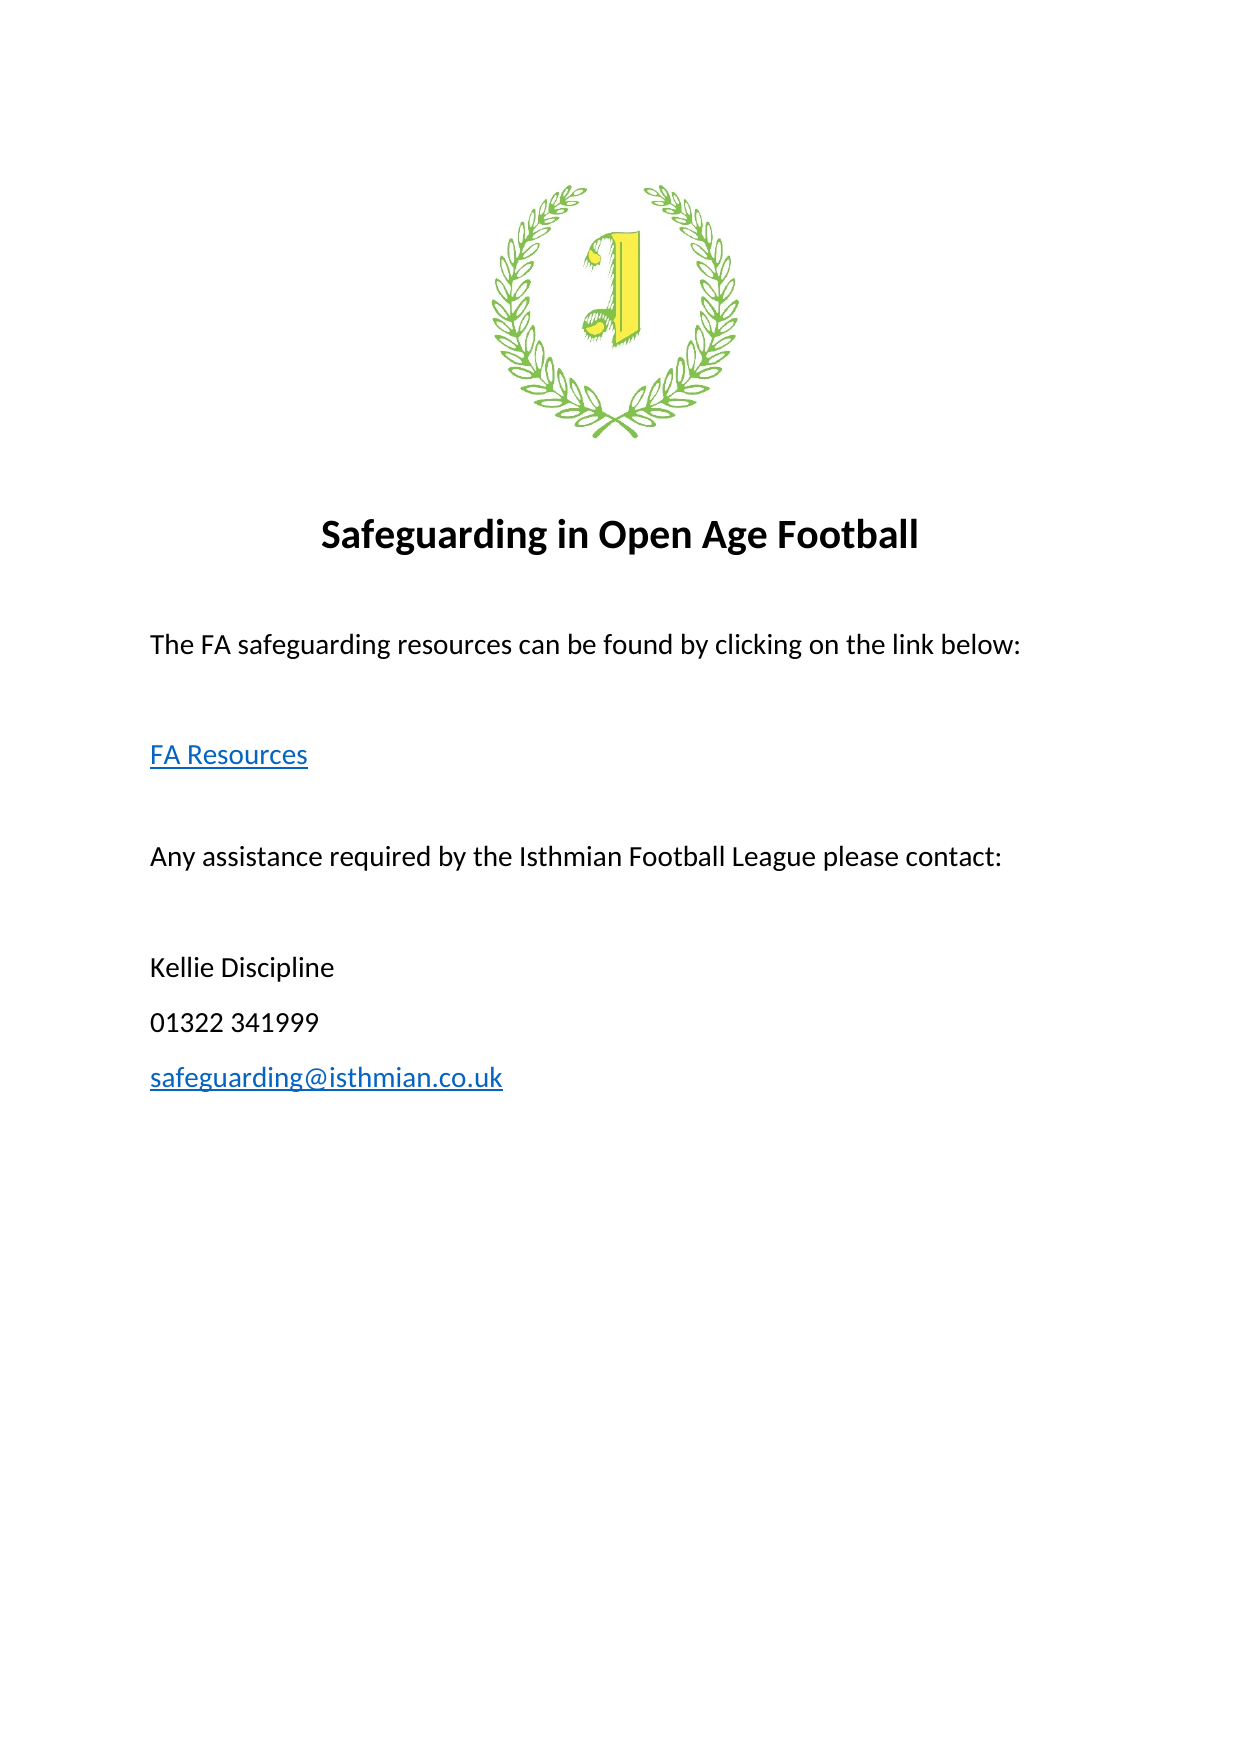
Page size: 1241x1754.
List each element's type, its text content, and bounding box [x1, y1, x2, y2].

text safeguarding@isthmian.co.uk [150, 1059, 1090, 1094]
picture [402, 150, 839, 473]
text Safeguarding in Open Age Football [150, 508, 1090, 559]
text 01322 341999 [150, 1004, 1090, 1039]
text Kellie Discipline [150, 949, 1090, 984]
text Any assistance required by the Isthmian Football League please contact: [150, 838, 1090, 874]
text The FA safeguarding resources can be found by clicking on the link below: [150, 626, 1090, 662]
text FA Resources [150, 736, 1090, 772]
